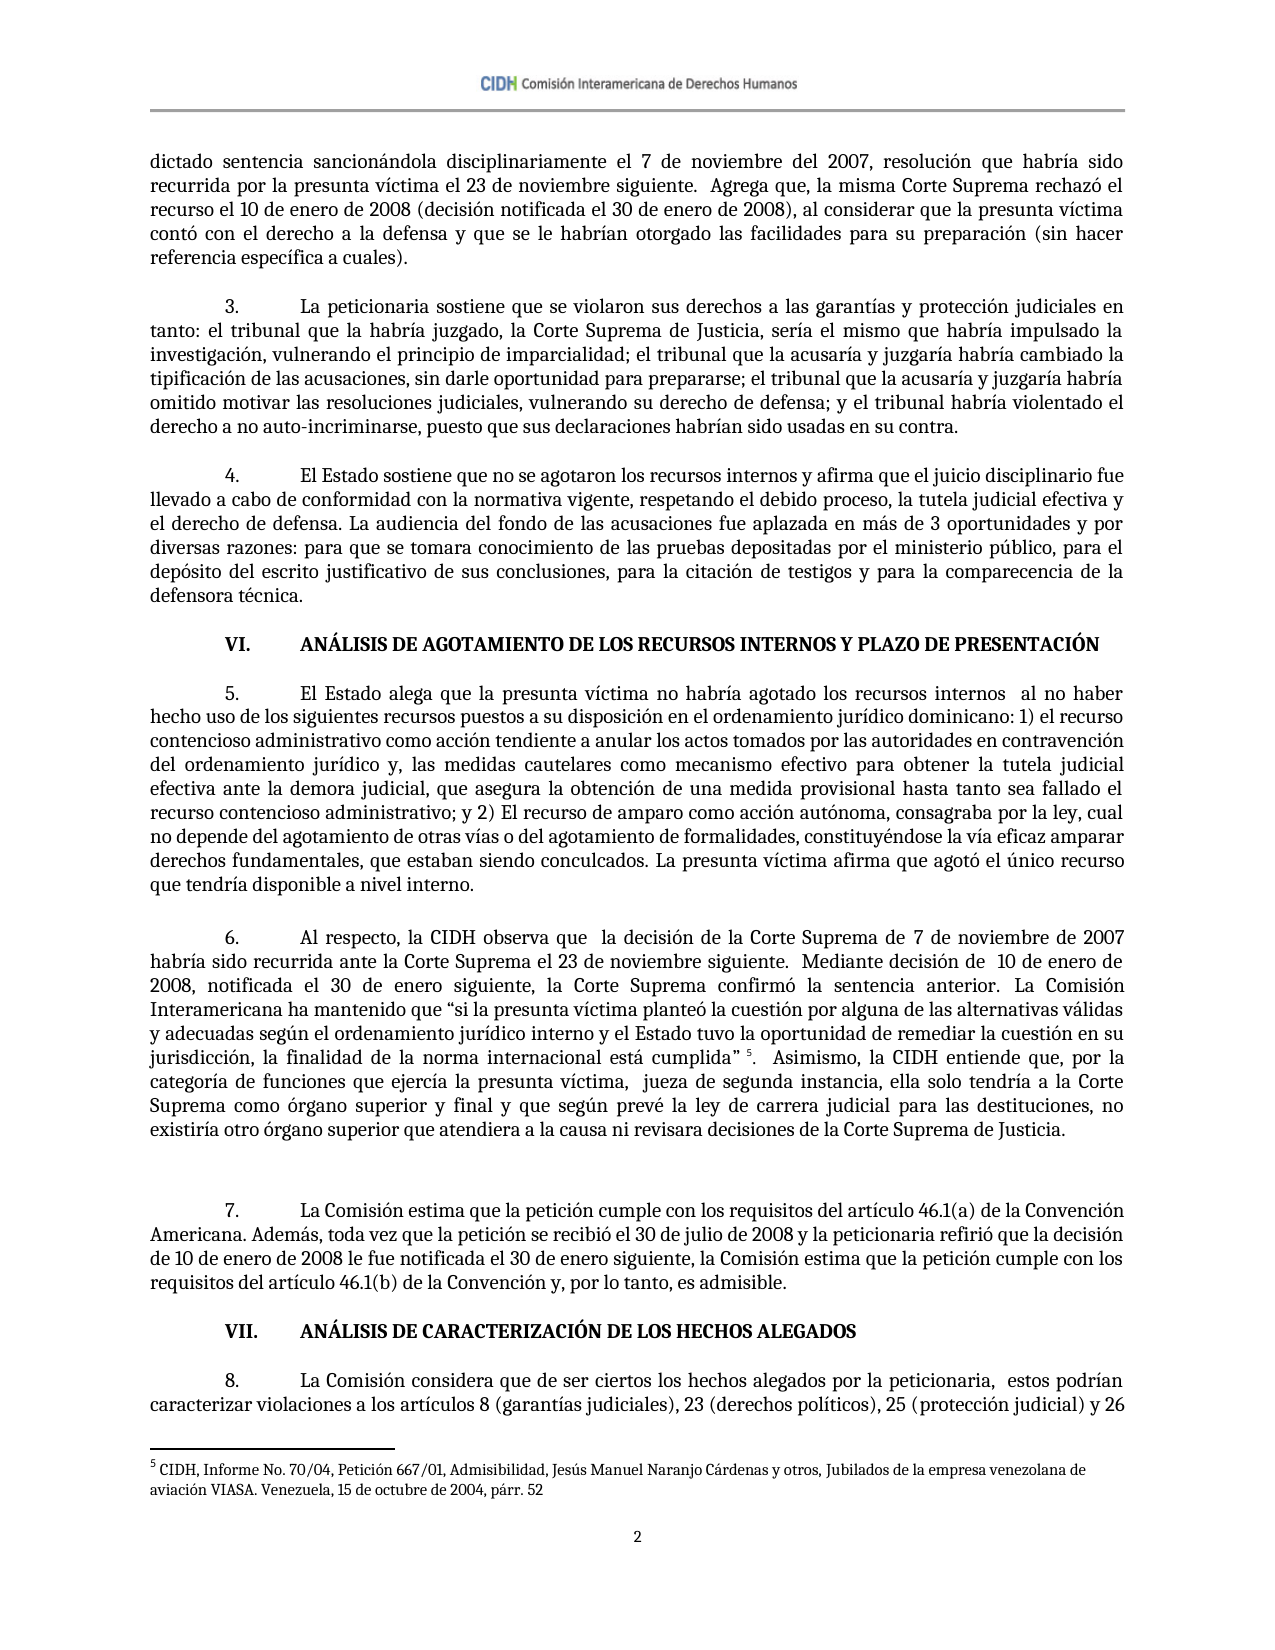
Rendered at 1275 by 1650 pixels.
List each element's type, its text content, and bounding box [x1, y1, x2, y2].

picture [475, 75, 800, 93]
list La peticionaria sostiene que se violaron sus derechos a las garantías y protección judiciales en tanto: el tribunal que la habría juzgado, la Corte Suprema de Justicia, sería el mismo que habría impulsado la investigación, vulnerando el principio de imparcialidad; el tribunal que la acusaría y juzgaría habría cambiado la tipificación de las acusaciones, sin darle oportunidad para prepararse; el tribunal que la acusaría y juzgaría habría omitido motivar las resoluciones judiciales, vulnerando su derecho de defensa; y el tribunal habría violentado el derecho a no auto-incriminarse, puesto que sus declaraciones habrían sido usadas en su contra. [150, 295, 1125, 438]
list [150, 150, 1125, 270]
list VII. ANÁLISIS DE CARACTERIZACIÓN DE LOS HECHOS ALEGADOS [225, 1319, 1125, 1343]
text VI. ANÁLISIS DE AGOTAMIENTO DE LOS RECURSOS INTERNOS Y PLAZO DE PRESENTACIÓN [225, 632, 1125, 656]
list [150, 1368, 1125, 1416]
list Al respecto, la CIDH observa que la decisión de la Corte Suprema de 7 de noviembre de 2007 habría sido recurrida ante la Corte Suprema el 23 de noviembre siguiente. Mediante decisión de 10 de enero de 2008, notificada el 30 de enero siguiente, la Corte Suprema confirmó la sentencia anterior. La Comisión Interamericana ha mantenido que “si la presunta víctima planteó la cuestión por alguna de las alternativas válidas y adecuadas según el ordenamiento jurídico interno y el Estado tuvo la oportunidad de remediar la cuestión su jurisdicción, la finalidad de la norma internacional está cumplida” . Asimismo, la CIDH entiende que, por la categoría de funciones que ejercía la presunta víctima, jueza de segunda instancia, ella solo tendría a la Corte Suprema como órgano superior y final y que según prevé la ley de carrera judicial para las destituciones, no existiría otro órgano superior que atendiera a la causa ni revisara decisiones de la Corte Suprema de Justicia. [150, 926, 1125, 1141]
list El Estado alega que la presunta víctima no habría agotado los recursos internos al no haber hecho uso de los siguientes recursos puestos a su disposición en el ordenamiento jurídico dominicano: 1) el recurso contencioso administrativo como acción tendiente a anular los actos tomados por las autoridades en contravención del ordenamiento jurídico y, las medidas cautelares como mecanismo efectivo para obtener la tutela judicial efectiva ante la demora judicial, que asegura la obtención de una medida provisional hasta tanto sea fallado el recurso contencioso administrativo; y 2) El recurso de amparo como acción autónoma, consagraba por la ley, cual no depende del agotamiento de otras vías o del agotamiento de formalidades, constituyéndose la vía eficaz amparar derechos fundamentales, que estaban siendo conculcados. La presunta víctima afirma que agotó el único recurso que tendría disponible a nivel interno. [150, 681, 1125, 897]
list La Comisión estima que la petición cumple con los requisitos del artículo 46.1(a) de la Convención Americana. Además, toda vez que la petición se recibió el 30 de julio de 2008 y la peticionaria refirió que la decisión de 10 de enero de 2008 le fue notificada el 30 de enero siguiente, la Comisión estima que la petición cumple con los requisitos del artículo 46.1(b) de la Convención y, por lo tanto, es admisible. [150, 1199, 1125, 1294]
list El Estado sostiene que no se agotaron los recursos internos y afirma que el juicio disciplinario fue llevado a cabo de conformidad con la normativa vigente, respetando el debido proceso, la tutela judicial efectiva y el derecho de defensa. La audiencia del fondo de las acusaciones fue aplazada en más de 3 oportunidades y por diversas razones: para que se tomara conocimiento de las pruebas depositadas por el ministerio público, para el depósito del escrito justificativo de sus conclusiones, para la citación de testigos y para la comparecencia de la defensora técnica. [150, 463, 1125, 607]
